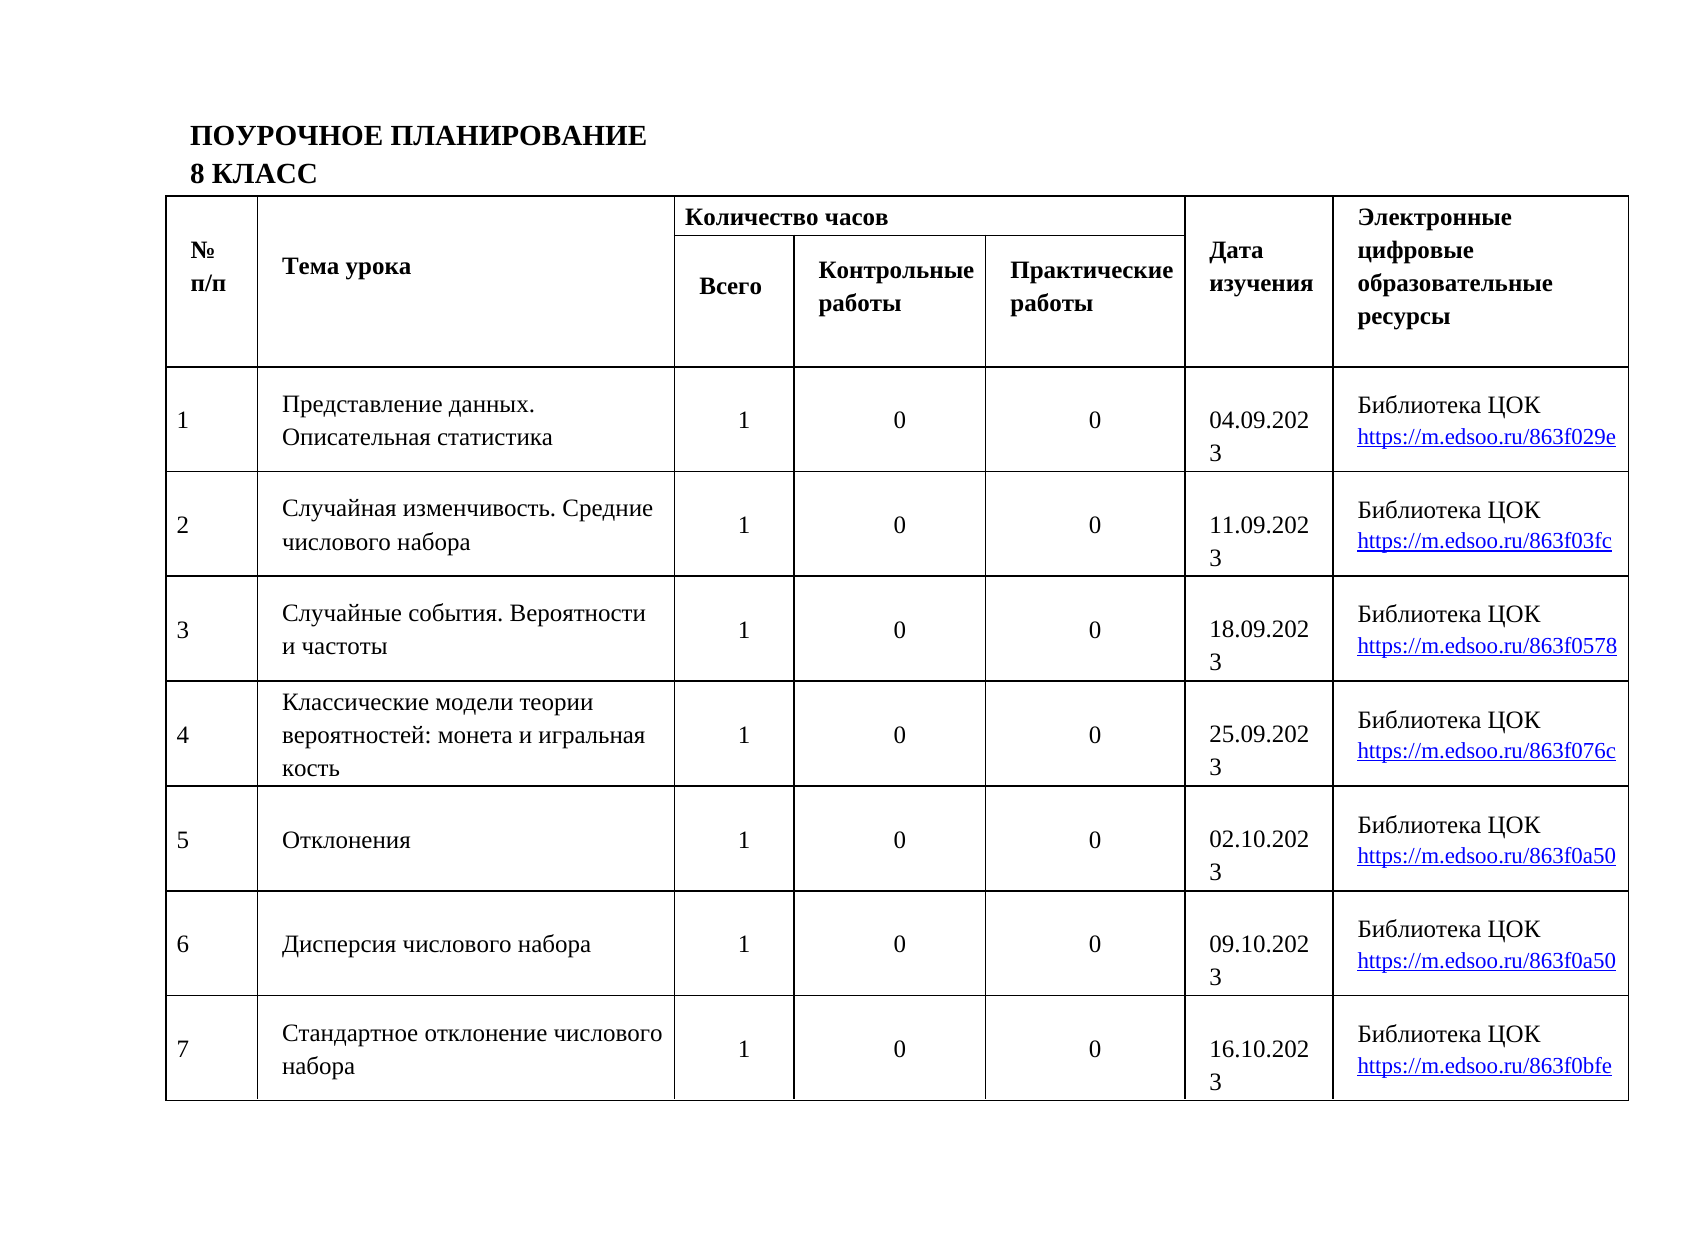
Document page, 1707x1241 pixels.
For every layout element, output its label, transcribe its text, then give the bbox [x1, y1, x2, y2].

table_header Электронные цифровые образовательные ресурсы [1334, 197, 1628, 366]
table_cell 1 [675, 682, 793, 785]
table_cell 4 [167, 682, 257, 785]
table_cell 1 [167, 368, 257, 471]
table_cell Представление данных. Описательная статистика [258, 368, 674, 471]
table_cell 2 [167, 472, 257, 575]
table_cell 0 [795, 892, 985, 995]
table_cell Библиотека ЦОК https://m.edsoo.ru/863f0a50 [1334, 787, 1628, 890]
table_header № п/п [167, 197, 257, 366]
table_cell 3 [167, 577, 257, 680]
table_cell 1 [675, 577, 793, 680]
text ПОУРОЧНОЕ ПЛАНИРОВАНИЕ [190, 118, 1618, 152]
table_cell Случайная изменчивость. Средние числового набора [258, 472, 674, 575]
table_cell 7 [167, 996, 257, 1099]
table_cell 02.10.2023 [1186, 787, 1332, 890]
table_cell 0 [986, 472, 1184, 575]
table_cell 0 [795, 368, 985, 471]
table_cell Библиотека ЦОК https://m.edsoo.ru/863f0a50 [1334, 892, 1628, 995]
table_cell Стандартное отклонение числового набора [258, 996, 674, 1099]
table_cell 18.09.2023 [1186, 577, 1332, 680]
table_cell 0 [986, 368, 1184, 471]
table_cell Отклонения [258, 787, 674, 890]
table_cell 0 [795, 682, 985, 785]
table_cell 0 [986, 682, 1184, 785]
table_cell Библиотека ЦОК https://m.edsoo.ru/863f03fc [1334, 472, 1628, 575]
table_cell 25.09.2023 [1186, 682, 1332, 785]
table_cell 1 [675, 787, 793, 890]
table_header Тема урока [258, 197, 674, 366]
table_cell Библиотека ЦОК https://m.edsoo.ru/863f0bfe [1334, 996, 1628, 1099]
table_cell 1 [675, 892, 793, 995]
table_cell 0 [795, 787, 985, 890]
table_cell 0 [986, 787, 1184, 890]
table_cell 0 [795, 996, 985, 1099]
table_cell Дисперсия числового набора [258, 892, 674, 995]
table_cell 1 [675, 368, 793, 471]
table_cell 0 [795, 472, 985, 575]
table_cell 09.10.2023 [1186, 892, 1332, 995]
table_cell 16.10.2023 [1186, 996, 1332, 1099]
table_cell 0 [986, 577, 1184, 680]
text 8 КЛАСС [190, 157, 1618, 190]
table_cell Всего [675, 236, 793, 366]
table_header Дата изучения [1186, 197, 1332, 366]
table_cell 6 [167, 892, 257, 995]
table_cell Практические работы [986, 236, 1184, 366]
table_cell 04.09.2023 [1186, 368, 1332, 471]
table_cell 0 [795, 577, 985, 680]
table_cell 0 [986, 892, 1184, 995]
table_cell 1 [675, 472, 793, 575]
table_cell Библиотека ЦОК https://m.edsoo.ru/863f076c [1334, 682, 1628, 785]
table_cell Случайные события. Вероятности и частоты [258, 577, 674, 680]
table_cell 1 [675, 996, 793, 1099]
table_cell 0 [986, 996, 1184, 1099]
table_cell 11.09.2023 [1186, 472, 1332, 575]
table_cell Контрольные работы [795, 236, 985, 366]
table_cell Библиотека ЦОК https://m.edsoo.ru/863f0578 [1334, 577, 1628, 680]
table_cell 5 [167, 787, 257, 890]
table_cell Классические модели теории вероятностей: монета и игральная кость [258, 682, 674, 785]
table_header Количество часов [675, 197, 1184, 234]
table_cell Библиотека ЦОК https://m.edsoo.ru/863f029e [1334, 368, 1628, 471]
